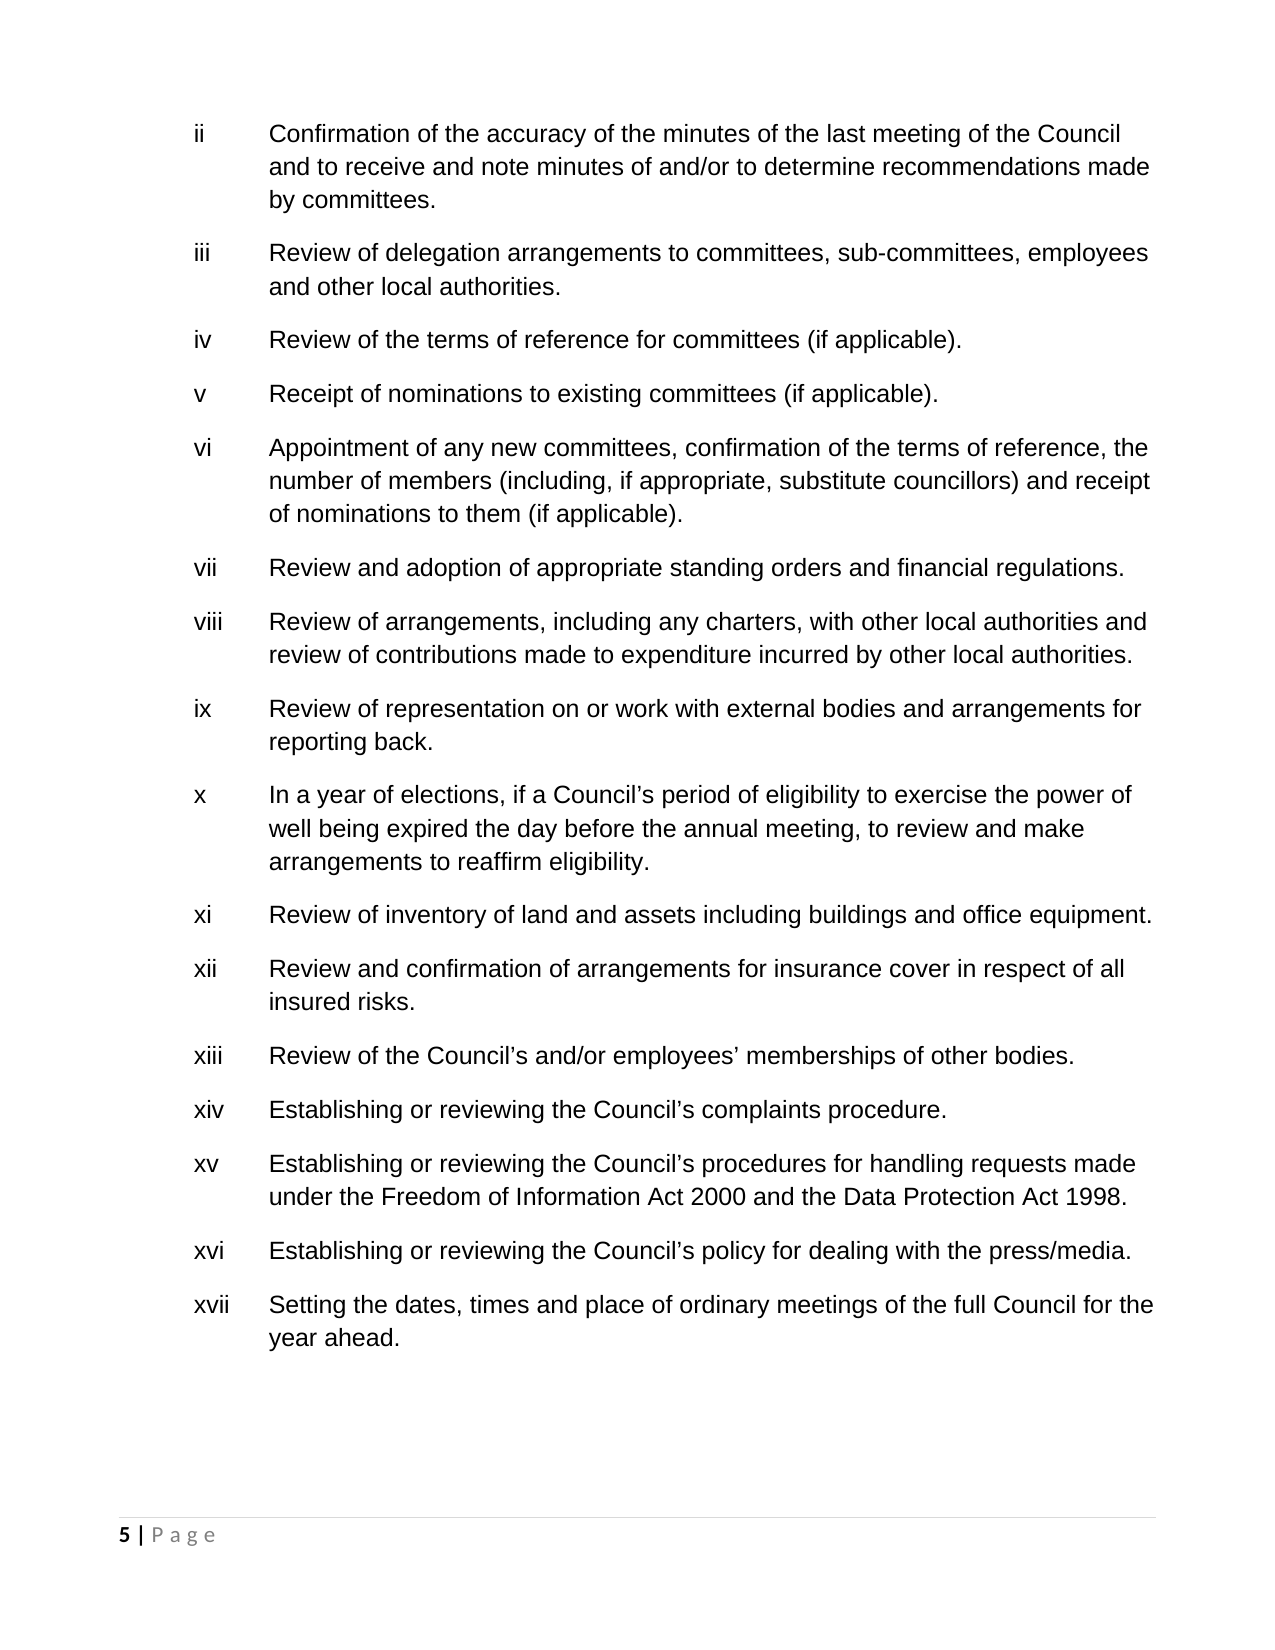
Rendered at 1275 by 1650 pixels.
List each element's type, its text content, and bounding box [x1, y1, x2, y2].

text xvii Setting the dates, times and place of ordinary meetings of the full Council for the year ahead. [193, 1289, 1156, 1351]
text iii Review of delegation arrangements to committees, sub-committees, employees and other local authorities. [193, 238, 1156, 300]
text viii Review of arrangements, including any charters, with other local authorities and review of contributions made to expenditure incurred by other local authorities. [193, 607, 1156, 668]
text xiv Establishing or reviewing the Council’s complaints procedure. [193, 1095, 1156, 1124]
text xii Review and confirmation of arrangements for insurance cover in respect of all insured risks. [193, 954, 1156, 1016]
text xi Review of inventory of land and assets including buildings and office equipment. [193, 900, 1156, 929]
text xvi Establishing or reviewing the Council’s policy for dealing with the press/media. [193, 1236, 1156, 1264]
text ii Confirmation of the accuracy of the minutes of the last meeting of the Council and to receive and note minutes of and/or to determine recommendations made by committees. [193, 118, 1156, 213]
text ix Review of representation on or work with external bodies and arrangements for reporting back. [193, 694, 1156, 755]
text xv Establishing or reviewing the Council’s procedures for handling requests made under the Freedom of Information Act 2000 and the Data Protection Act 1998. [193, 1149, 1156, 1211]
text x In a year of elections, if a Council’s period of eligibility to exercise the power of well being expired the day before the annual meeting, to review and make arrangements to reaffirm eligibility. [193, 781, 1156, 875]
text v Receipt of nominations to existing committees (if applicable). [118, 379, 1156, 408]
text vi Appointment of any new committees, confirmation of the terms of reference, the number of members (including, if appropriate, substitute councillors) and receipt of nominations to them (if applicable). [193, 433, 1156, 528]
text xiii Review of the Council’s and/or employees’ memberships of other bodies. [193, 1041, 1156, 1070]
text iv Review of the terms of reference for committees (if applicable). [118, 325, 1156, 354]
text vii Review and adoption of appropriate standing orders and financial regulations. [193, 553, 1156, 582]
